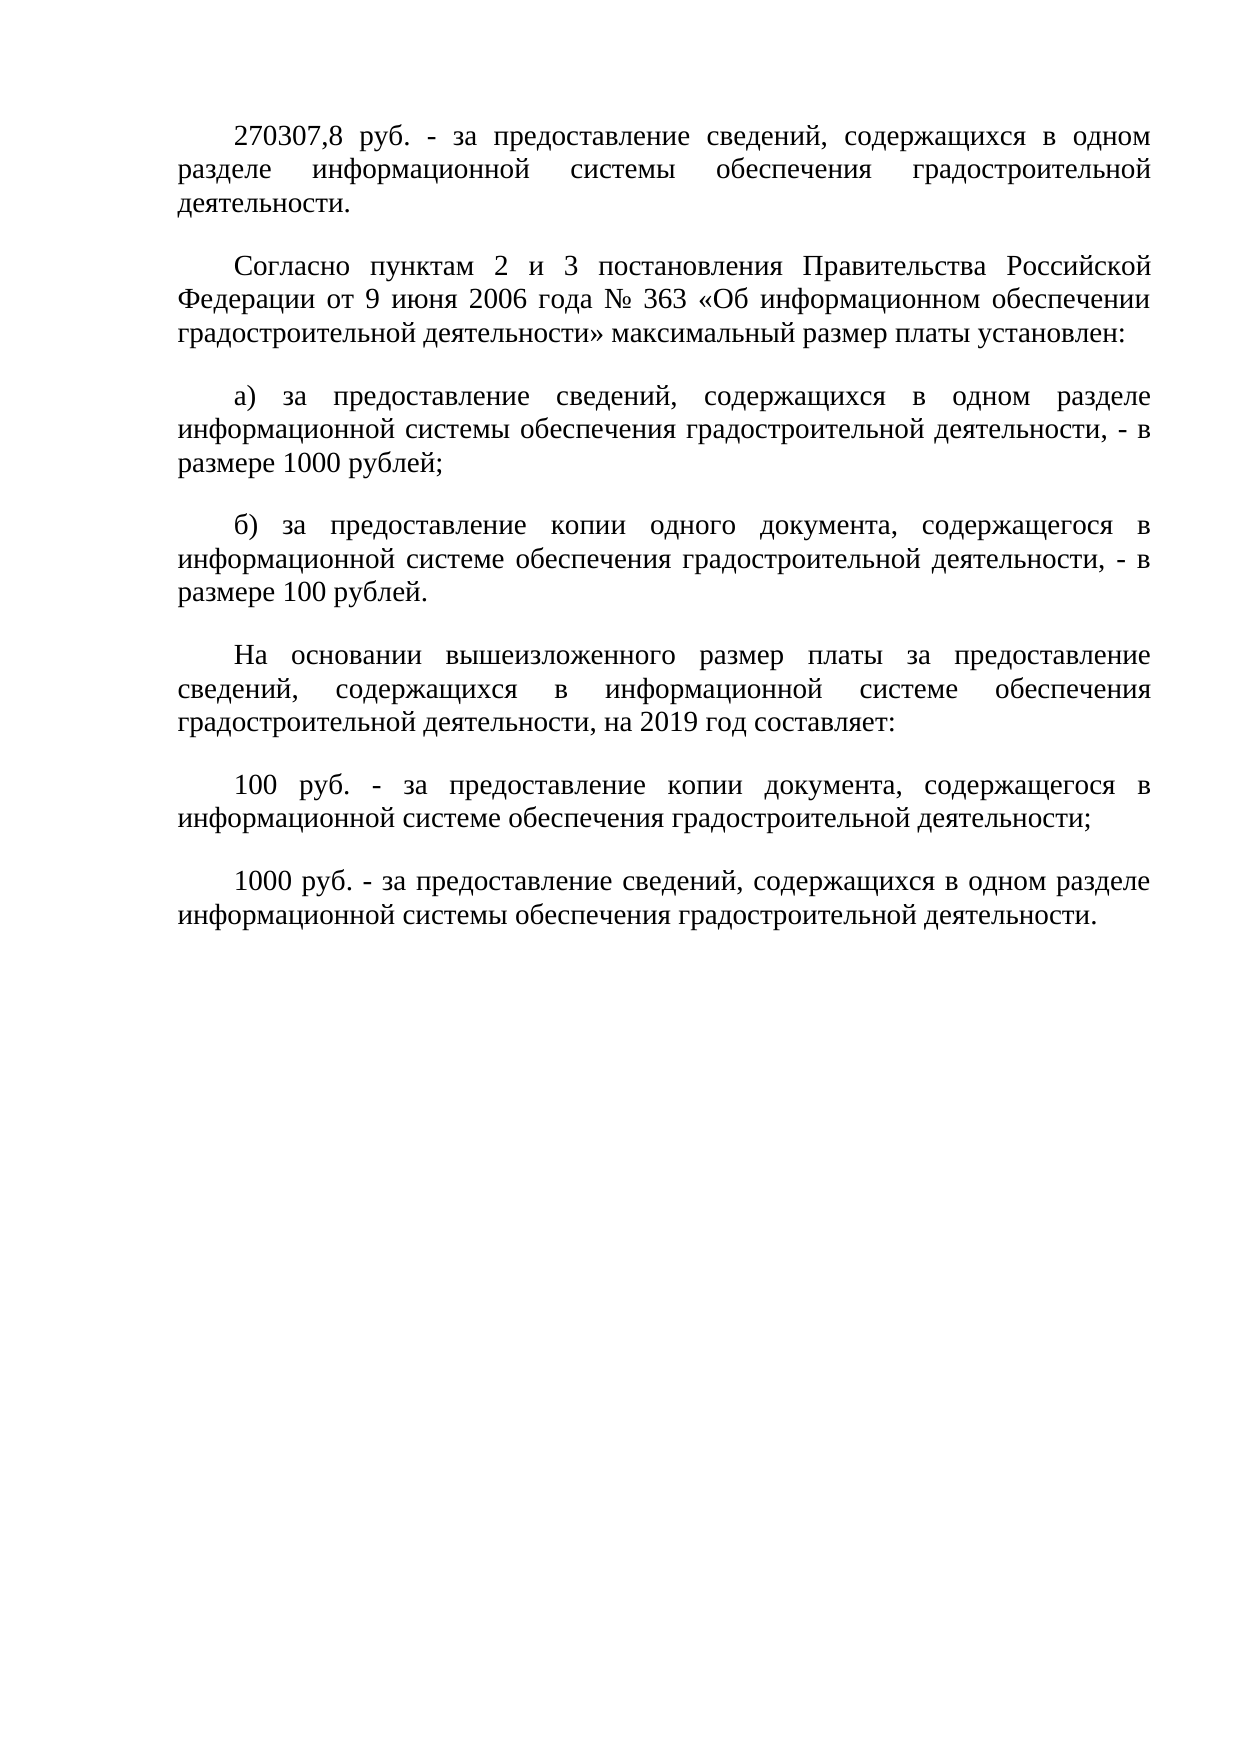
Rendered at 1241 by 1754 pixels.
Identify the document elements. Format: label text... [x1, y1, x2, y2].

text Согласно пунктам 2 и 3 постановления Правительства Российской Федерации от 9 июня 2006 года № 363 «Об информационном обеспечении градостроительной деятельности» максимальный размер платы установлен: [177, 248, 1152, 348]
text 1000 руб. - за предоставление сведений, содержащихся в одном разделе информационной системы обеспечения градостроительной деятельности. [177, 863, 1152, 930]
text 100 руб. - за предоставление копии документа, содержащегося в информационной системе обеспечения градостроительной деятельности; [177, 767, 1152, 834]
text а) за предоставление сведений, содержащихся в одном разделе информационной системы обеспечения градостроительной деятельности, - в размере 1000 рублей; [177, 378, 1152, 478]
text На основании вышеизложенного размер платы за предоставление сведений, содержащихся в информационной системе обеспечения градостроительной деятельности, на 2019 год составляет: [177, 637, 1152, 738]
text 270307,8 руб. - за предоставление сведений, содержащихся в одном разделе информационной системы обеспечения градостроительной деятельности. [177, 118, 1152, 219]
text б) за предоставление копии одного документа, содержащегося в информационной системе обеспечения градостроительной деятельности, - в размере 100 рублей. [177, 507, 1152, 608]
